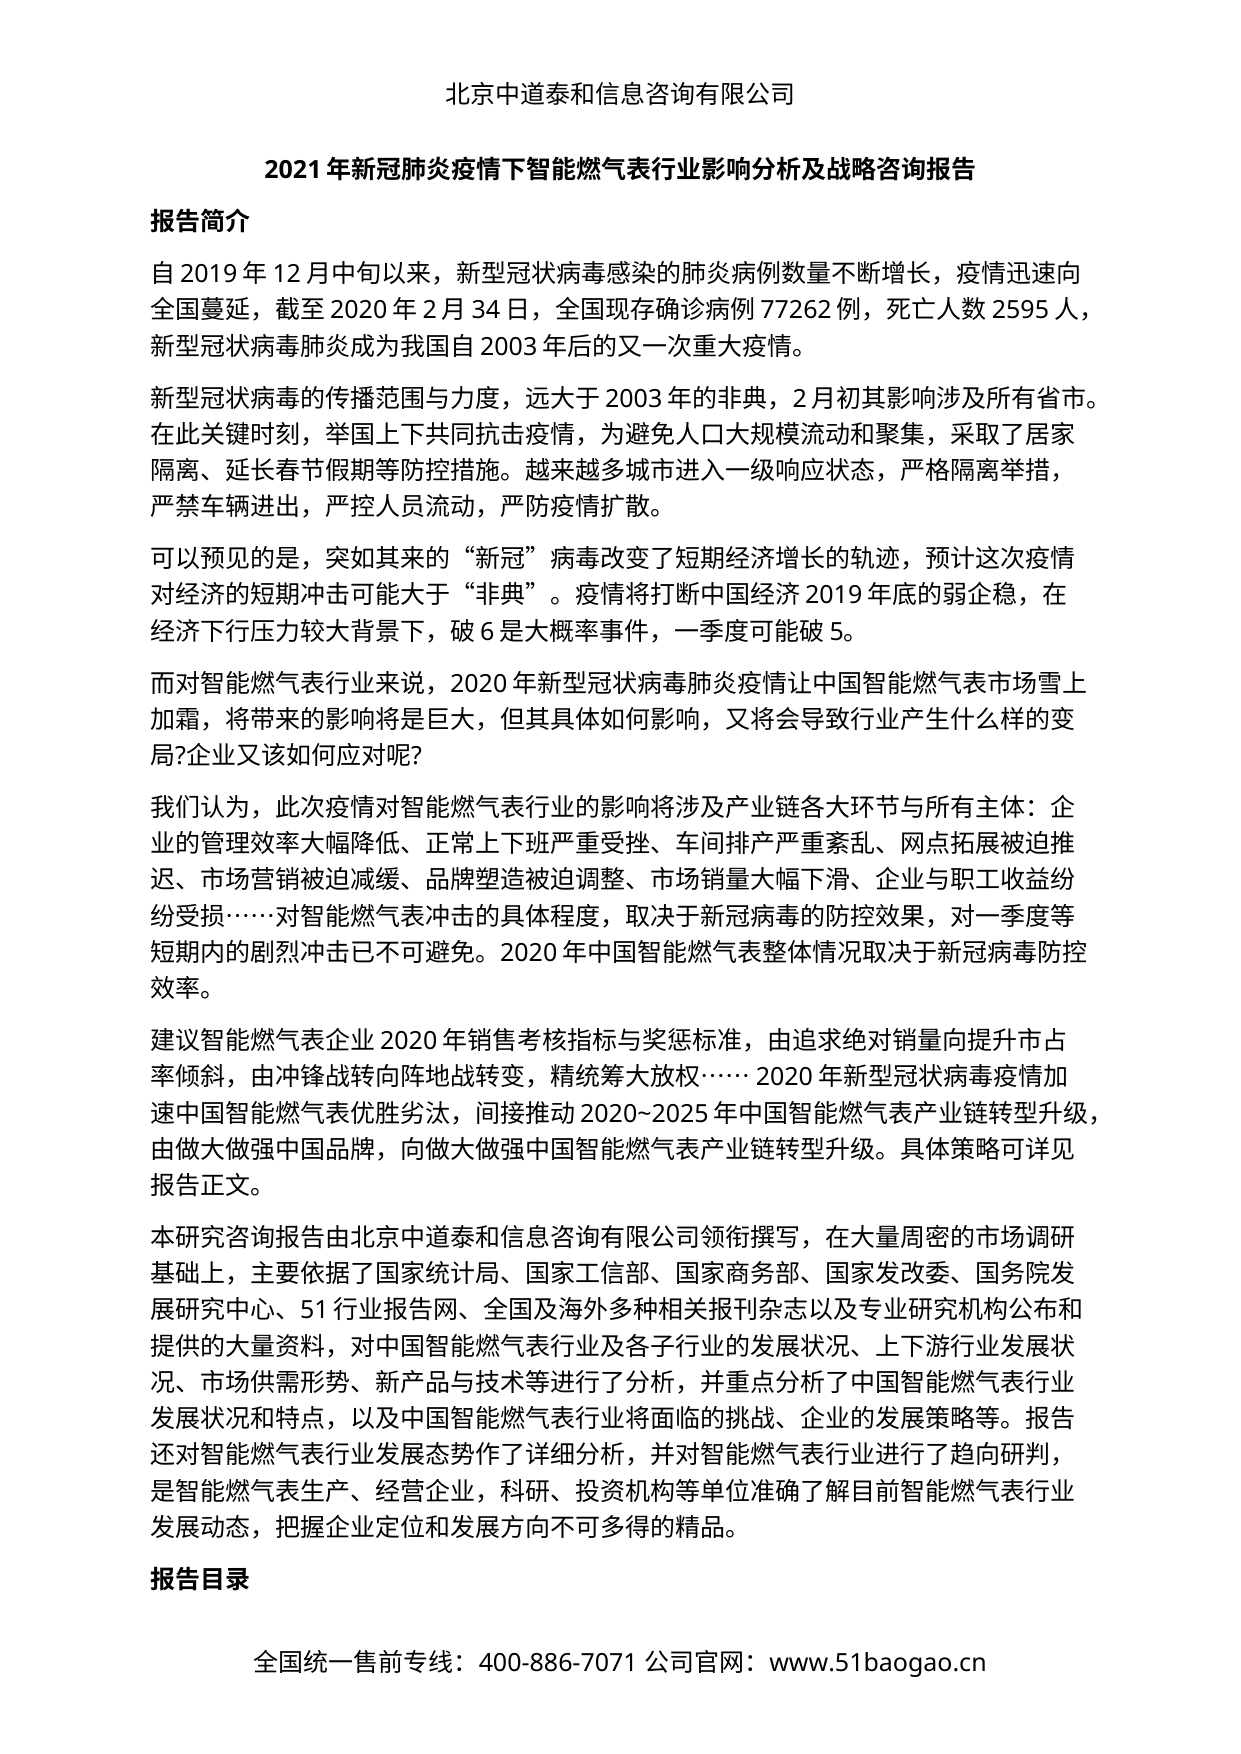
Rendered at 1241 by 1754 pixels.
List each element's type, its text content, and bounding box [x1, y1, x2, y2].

text 报告简介 [150, 202, 1090, 238]
text 建议智能燃气表企业2020年销售考核指标与奖惩标准，由追求绝对销量向提升市占率倾斜，由冲锋战转向阵地战转变，精统筹大放权…… 2020年新型冠状病毒疫情加速中国智能燃气表优胜劣汰，间接推动2020~2025年中国智能燃气表产业链转型升级，由做大做强中国品牌，向做大做强中国智能燃气表产业链转型升级。具体策略可详见报告正文。 [150, 1021, 1090, 1202]
text 新型冠状病毒的传播范围与力度，远大于2003年的非典，2月初其影响涉及所有省市。在此关键时刻，举国上下共同抗击疫情，为避免人口大规模流动和聚集，采取了居家隔离、延长春节假期等防控措施。越来越多城市进入一级响应状态，严格隔离举措，严禁车辆进出，严控人员流动，严防疫情扩散。 [150, 378, 1090, 523]
text 自2019年12月中旬以来，新型冠状病毒感染的肺炎病例数量不断增长，疫情迅速向全国蔓延，截至2020年2月34日，全国现存确诊病例77262例，死亡人数2595人，新型冠状病毒肺炎成为我国自2003年后的又一次重大疫情。 [150, 254, 1090, 362]
text 报告目录 [150, 1559, 1090, 1596]
text 本研究咨询报告由北京中道泰和信息咨询有限公司领衔撰写，在大量周密的市场调研基础上，主要依据了国家统计局、国家工信部、国家商务部、国家发改委、国务院发展研究中心、51行业报告网、全国及海外多种相关报刊杂志以及专业研究机构公布和提供的大量资料，对中国智能燃气表行业及各子行业的发展状况、上下游行业发展状况、市场供需形势、新产品与技术等进行了分析，并重点分析了中国智能燃气表行业发展状况和特点，以及中国智能燃气表行业将面临的挑战、企业的发展策略等。报告还对智能燃气表行业发展态势作了详细分析，并对智能燃气表行业进行了趋向研判，是智能燃气表生产、经营企业，科研、投资机构等单位准确了解目前智能燃气表行业发展动态，把握企业定位和发展方向不可多得的精品。 [150, 1217, 1090, 1544]
text 可以预见的是，突如其来的“新冠”病毒改变了短期经济增长的轨迹，预计这次疫情对经济的短期冲击可能大于“非典”。疫情将打断中国经济2019年底的弱企稳，在经济下行压力较大背景下，破6是大概率事件，一季度可能破5。 [150, 539, 1090, 647]
text 而对智能燃气表行业来说，2020年新型冠状病毒肺炎疫情让中国智能燃气表市场雪上加霜，将带来的影响将是巨大，但其具体如何影响，又将会导致行业产生什么样的变局?企业又该如何应对呢? [150, 663, 1090, 772]
text 2021年新冠肺炎疫情下智能燃气表行业影响分析及战略咨询报告 [150, 150, 1090, 186]
text 我们认为，此次疫情对智能燃气表行业的影响将涉及产业链各大环节与所有主体：企业的管理效率大幅降低、正常上下班严重受挫、车间排产严重紊乱、网点拓展被迫推迟、市场营销被迫减缓、品牌塑造被迫调整、市场销量大幅下滑、企业与职工收益纷纷受损……对智能燃气表冲击的具体程度，取决于新冠病毒的防控效果，对一季度等短期内的剧烈冲击已不可避免。2020年中国智能燃气表整体情况取决于新冠病毒防控效率。 [150, 787, 1090, 1005]
